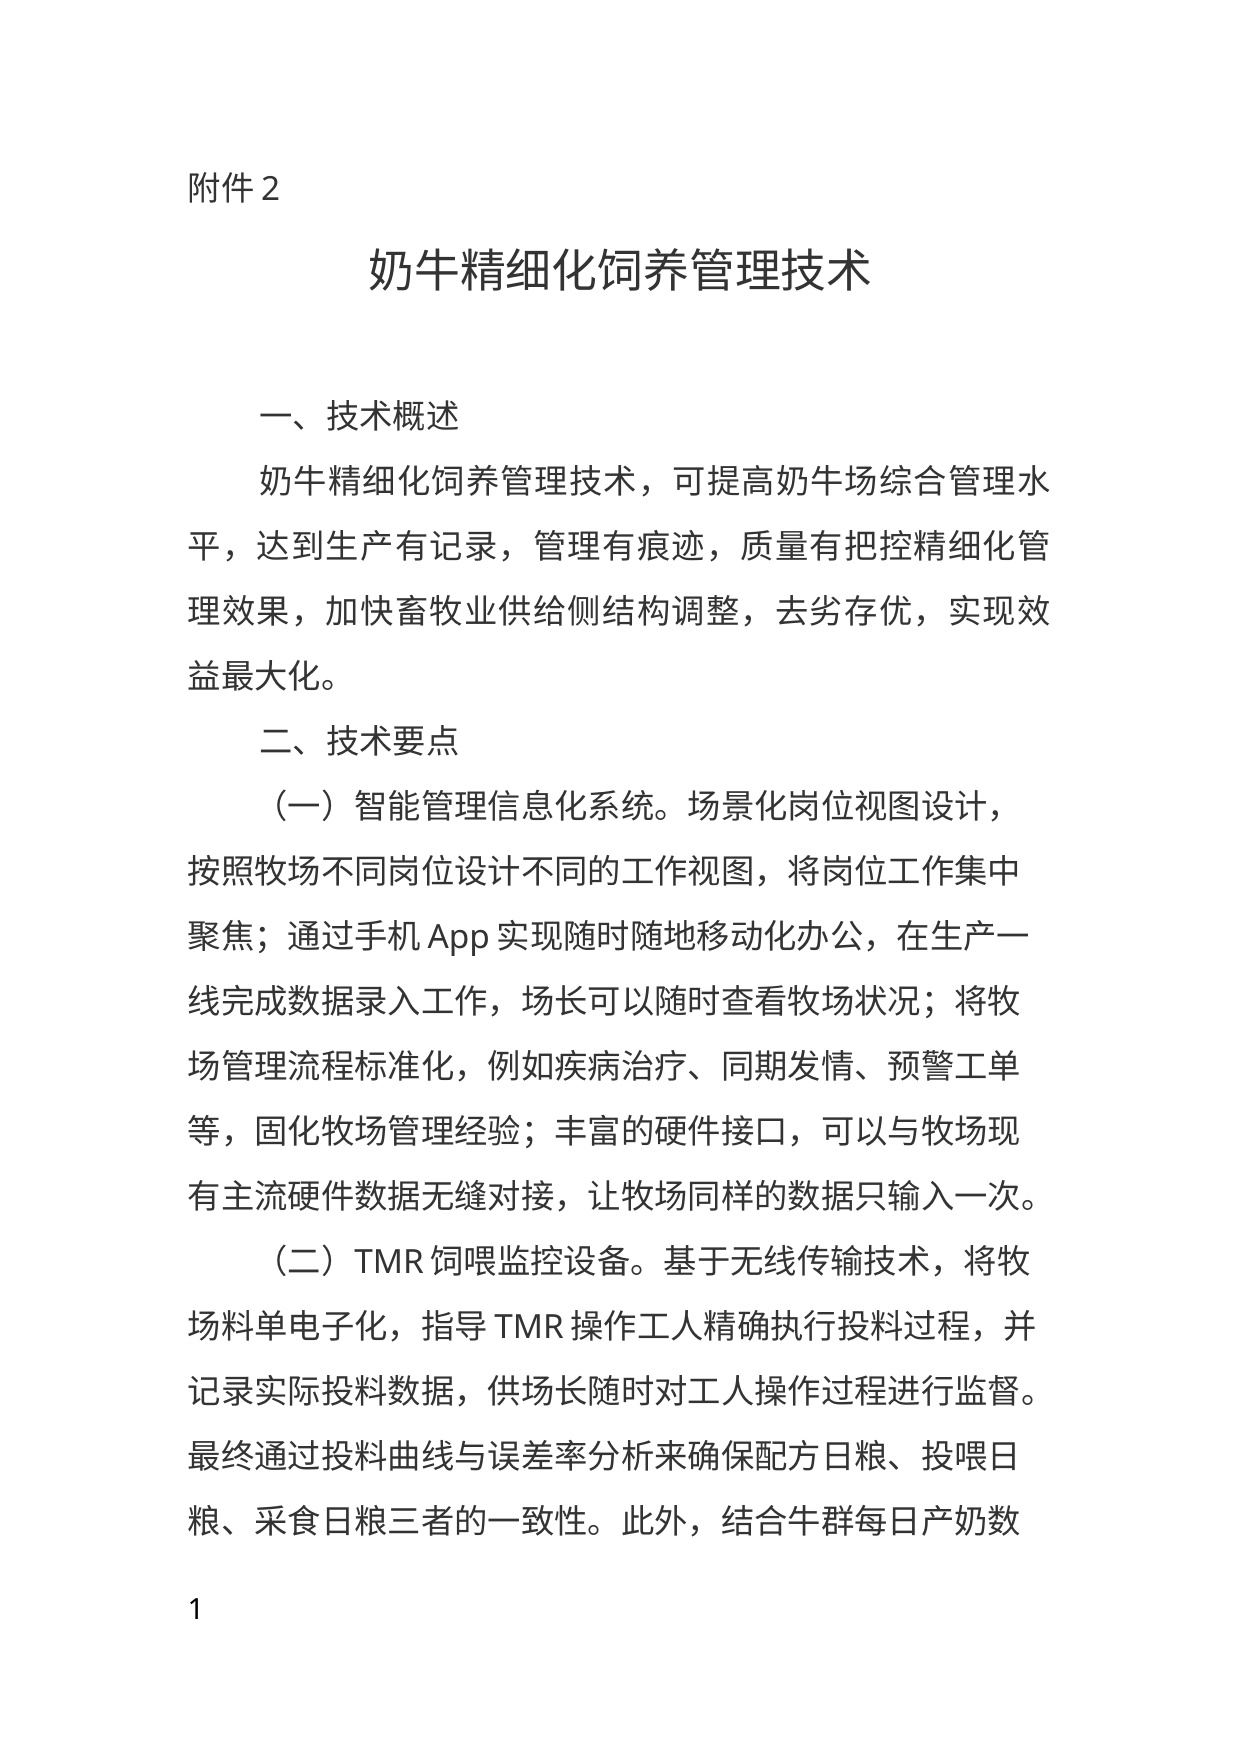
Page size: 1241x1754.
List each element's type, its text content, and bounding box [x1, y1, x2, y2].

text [187, 1226, 1053, 1551]
text （一）智能管理信息化系统。场景化岗位视图设计，按照牧场不同岗位设计不同的工作视图，将岗位工作集中聚焦；通过手机App实现随时随地移动化办公，在生产一线完成数据录入工作，场长可以随时查看牧场状况；将牧场管理流程标准化，例如疾病治疗、同期发情、预警工单等，固化牧场管理经验；丰富的硬件接口，可以与牧场现有主流硬件数据无缝对接，让牧场同样的数据只输入一次。 [187, 771, 1053, 1226]
text 一、技术概述 [187, 381, 1053, 446]
text 奶牛精细化饲养管理技术 [187, 219, 1053, 316]
text 奶牛精细化饲养管理技术，可提高奶牛场综合管理水平，达到生产有记录，管理有痕迹，质量有把控精细化管理效果，加快畜牧业供给侧结构调整，去劣存优，实现效益最大化。 [187, 446, 1053, 706]
text 二、技术要点 [187, 706, 1053, 771]
text 附件2 [187, 154, 1053, 219]
